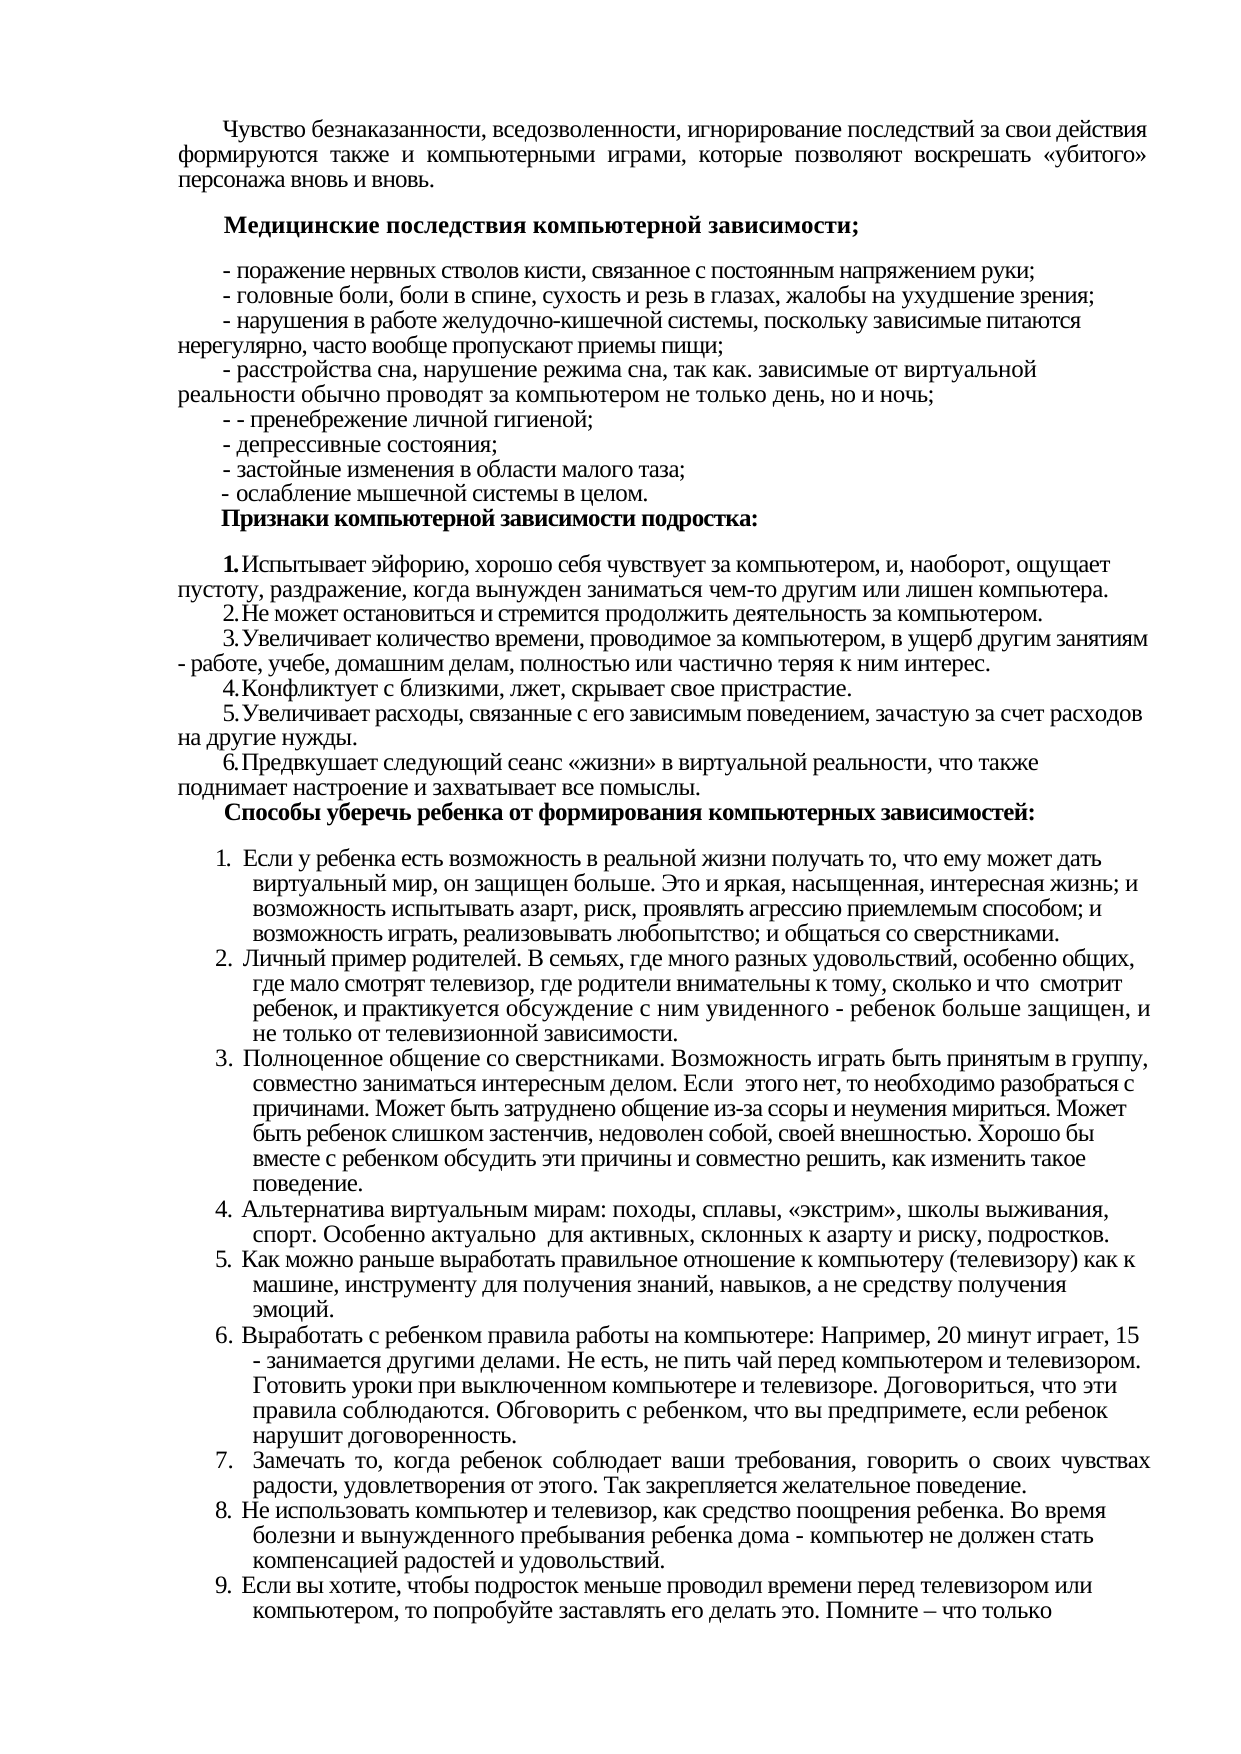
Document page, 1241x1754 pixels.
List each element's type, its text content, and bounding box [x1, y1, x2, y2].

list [215, 1573, 1152, 1623]
text Чувство безнаказанности, вседозволенности, игнорирование последствий за свои действия формируются также и компьютерными играми, которые позволяют воскрешать «убитого» персонажа вновь и вновь. [178, 118, 1147, 192]
list Не может остановиться и стремится продолжить деятельность за компьютером. [177, 602, 1152, 627]
list головные боли, боли в спине, сухость и резь в глазах, жалобы на ухудшение зрения; [177, 284, 1152, 308]
list Испытывает эйфорию, хорошо себя чувствует за компьютером, и, наоборот, ощущает пустоту, раздражение, когда вынужден заниматься чем-то другим или лишен компьютера. [177, 552, 1152, 602]
list Увеличивает расходы, связанные с его зависимым поведением, зачастую за счет расходов на другие нужды. [177, 701, 1152, 751]
list Увеличивает количество времени, проводимое за компьютером, в ущерб другим занятиям - работе, учебе, домашним делам, полностью или частично теряя к ним интерес. [177, 627, 1152, 676]
list Если у ребенка есть возможность в реальной жизни получать то, что ему может дать виртуальный мир, он защищен больше. Это и яркая, насыщенная, интересная жизнь; и возможность испытывать азарт, риск, проявлять агрессию приемлемым способом; и возможность играть, реализовывать любопытство; и общаться со сверстниками. [215, 846, 1152, 946]
list Личный пример родителей. В семьях, где много разных удовольствий, особенно общих, где мало смотрят телевизор, где родители внимательны к тому, сколько и что смотрит ребенок, и практикуется обсуждение с ним увиденного - ребенок больше защищен, и не только от телевизионной зависимости. [215, 946, 1152, 1046]
list застойные изменения в области малого таза; [222, 457, 1152, 482]
list Замечать то, когда ребенок соблюдает ваши требования, говорить о своих чувствах радости, удовлетворения от этого. Так закрепляется желательное поведение. [215, 1448, 1151, 1498]
list - пренебрежение личной гигиеной; [177, 408, 1152, 432]
list Конфликтует с близкими, лжет, скрывает свое пристрастие. [177, 676, 1152, 701]
list Не использовать компьютер и телевизор, как средство поощрения ребенка. Во время болезни и вынужденного пребывания ребенка дома - компьютер не должен стать компенсацией радостей и удовольствий. [215, 1498, 1152, 1573]
list поражение нервных стволов кисти, связанное с постоянным напряжением руки; [177, 259, 1152, 284]
list Выработать с ребенком правила работы на компьютере: Например, 20 минут играет, 15 - занимается другими делами. Не есть, не пить чай перед компьютером и телевизором. Готовить уроки при выключенном компьютере и телевизоре. Договориться, что эти правила соблюдаются. Обговорить с ребенком, что вы предпримете, если ребенок нарушит договоренность. [215, 1323, 1152, 1448]
text - ослабление мышечной системы в целом. Признаки компьютерной зависимости подростка: [221, 482, 1035, 532]
list нарушения в работе желудочно-кишечной системы, поскольку зависимые питаются нерегулярно, часто вообще пропускают приемы пищи; [177, 308, 1152, 358]
list Предвкушает следующий сеанс «жизни» в виртуальной реальности, что также поднимает настроение и захватывает все помыслы. [177, 751, 1152, 800]
text Медицинские последствия компьютерной зависимости; [224, 213, 1152, 238]
list депрессивные состояния; [222, 432, 1152, 457]
text Способы уберечь ребенка от формирования компьютерных зависимостей: [179, 800, 1150, 825]
list Как можно раньше выработать правильное отношение к компьютеру (телевизору) как к машине, инструменту для получения знаний, навыков, а не средству получения эмоций. [215, 1248, 1152, 1323]
list Полноценное общение со сверстниками. Возможность играть быть принятым в группу, совместно заниматься интересным делом. Если этого нет, то необходимо разобраться с причинами. Может быть затруднено общение из-за ссоры и неумения мириться. Может быть ребенок слишком застенчив, недоволен собой, своей внешностью. Хорошо бы вместе с ребенком обсудить эти причины и совместно решить, как изменить такое поведение. [215, 1046, 1152, 1196]
list расстройства сна, нарушение режима сна, так как. зависимые от виртуальной реальности обычно проводят за компьютером не только день, но и ночь; [177, 358, 1152, 408]
list Альтернатива виртуальным мирам: походы, сплавы, «экстрим», школы выживания, спорт. Особенно актуально для активных, склонных к азарту и риску, подростков. [215, 1197, 1152, 1247]
